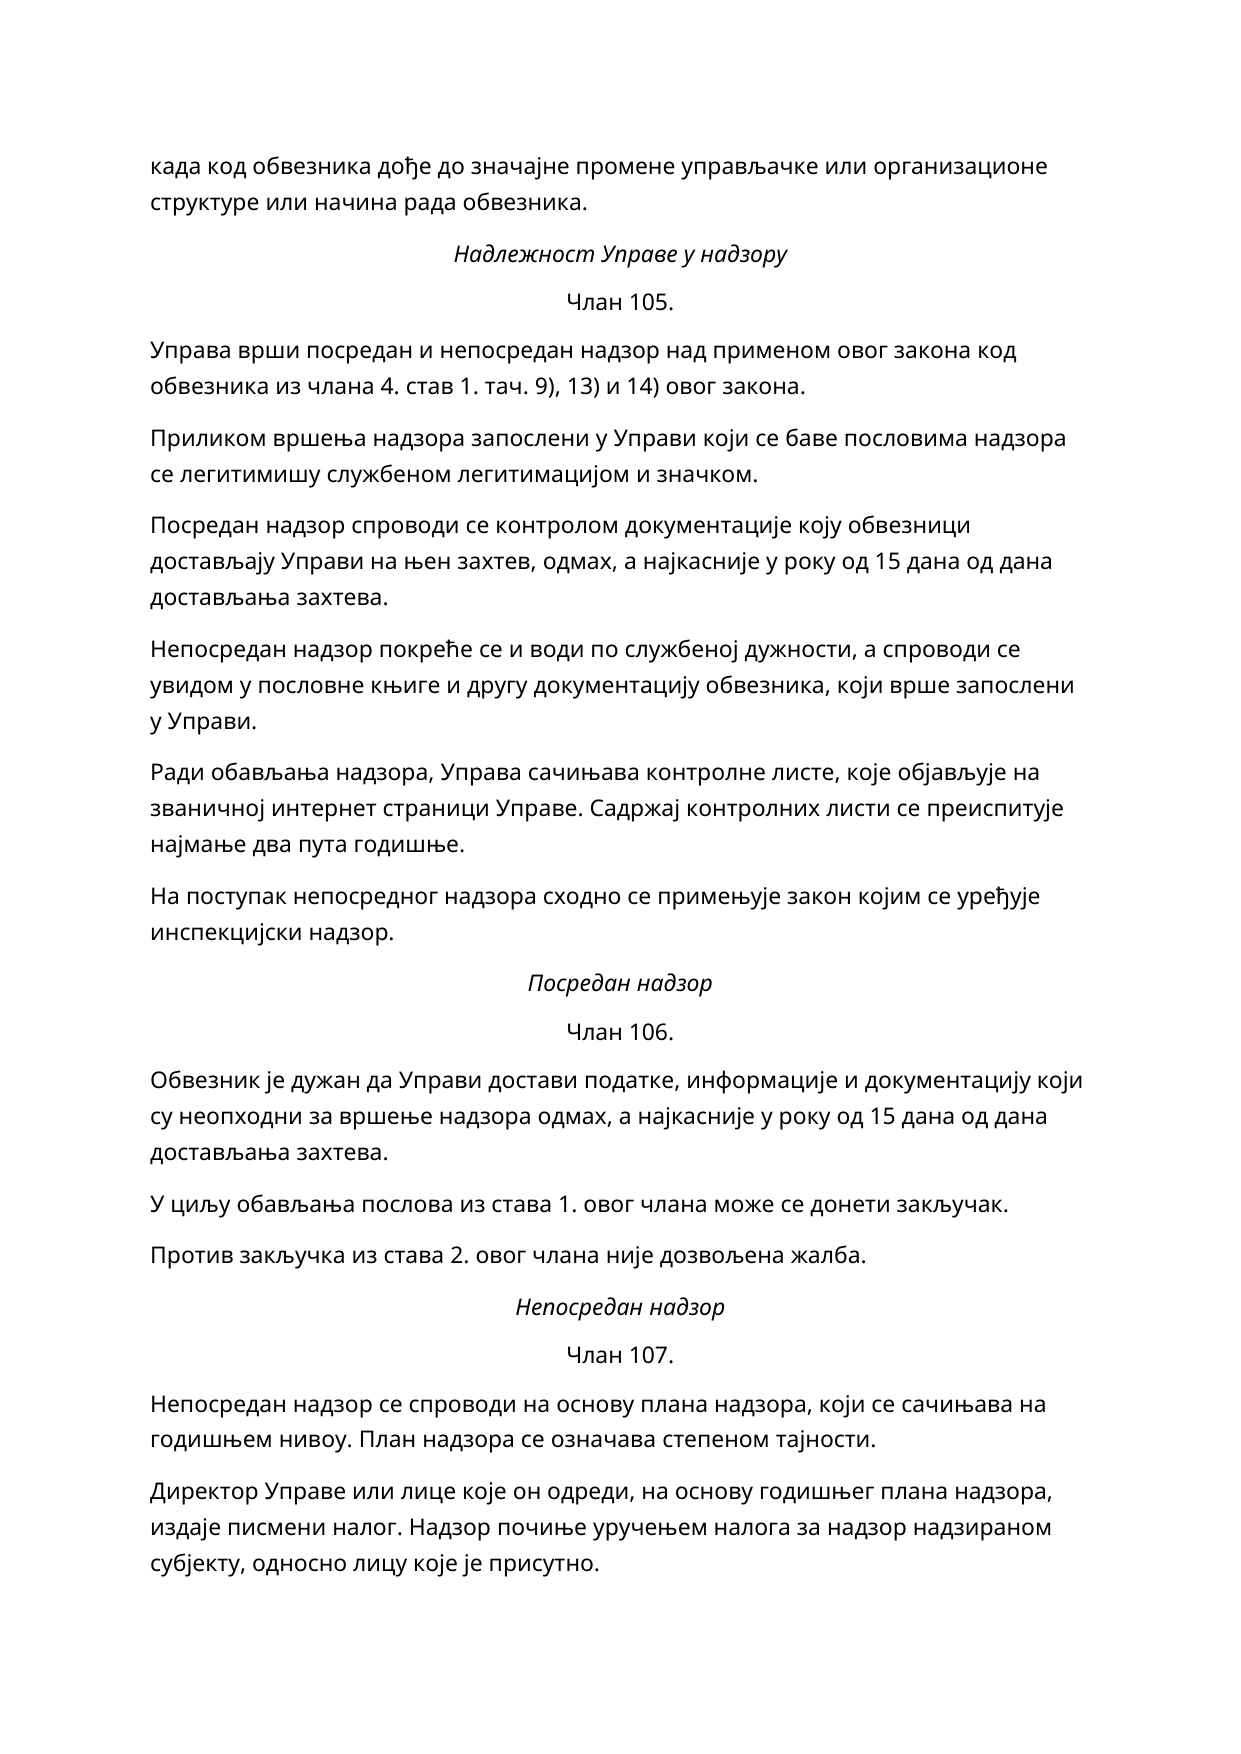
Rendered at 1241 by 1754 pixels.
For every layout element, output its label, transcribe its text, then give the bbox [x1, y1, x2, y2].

text Члан 107. [150, 1339, 1090, 1370]
text Непосредан надзор се спроводи на основу плана надзора, који се сачињава на годишњем нивоу. План надзора се означава степеном тајности. [150, 1387, 1090, 1455]
text Непосредан надзор [150, 1291, 1090, 1322]
text Посредан надзор [150, 967, 1090, 998]
text Члан 105. [150, 286, 1090, 317]
text Приликом вршења надзора запослени у Управи који се баве пословима надзора се легитимишу службеном легитимацијом и значком. [150, 422, 1090, 489]
text Директор Управе или лице које он одреди, на основу годишњег плана надзора, издаје писмени налог. Надзор почиње уручењем налога за надзор надзираном субјекту, односно лицу које је присутно. [150, 1475, 1090, 1578]
text Непосредан надзор покреће се и води по службеној дужности, а спроводи се увидом у пословне књиге и другу документацију обвезника, који врше запослени у Управи. [150, 633, 1090, 736]
text Обвезник је дужан да Управи достави податке, информације и документацију који су неопходни за вршење надзора одмах, а најкасније у року од 15 дана од дана достављања захтева. [150, 1064, 1090, 1167]
text Надлежност Управе у надзору [150, 237, 1090, 269]
text Члан 106. [150, 1016, 1090, 1047]
text Посредан надзор спроводи се контролом документације коју обвезници достављају Управи на њен захтев, одмах, а најкасније у року од 15 дана од дана достављања захтева. [150, 509, 1090, 612]
text Управа врши посредан и непосредан надзор над применом овог закона код обвезника из члана 4. став 1. тач. 9), 13) и 14) овог закона. [150, 334, 1090, 402]
text На поступак непосредног надзора сходно се примењује закон којим се уређује инспекцијски надзор. [150, 880, 1090, 947]
text Против закључка из става 2. овог члана није дозвољена жалба. [150, 1239, 1090, 1270]
text Ради обављања надзора, Управа сачињава контролне листе, које објављује на званичној интернет страници Управе. Садржај контролних листи се преиспитује најмање два пута годишње. [150, 756, 1090, 859]
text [150, 150, 1090, 217]
text У циљу обављања послова из става 1. овог члана може се донети закључак. [150, 1187, 1090, 1219]
